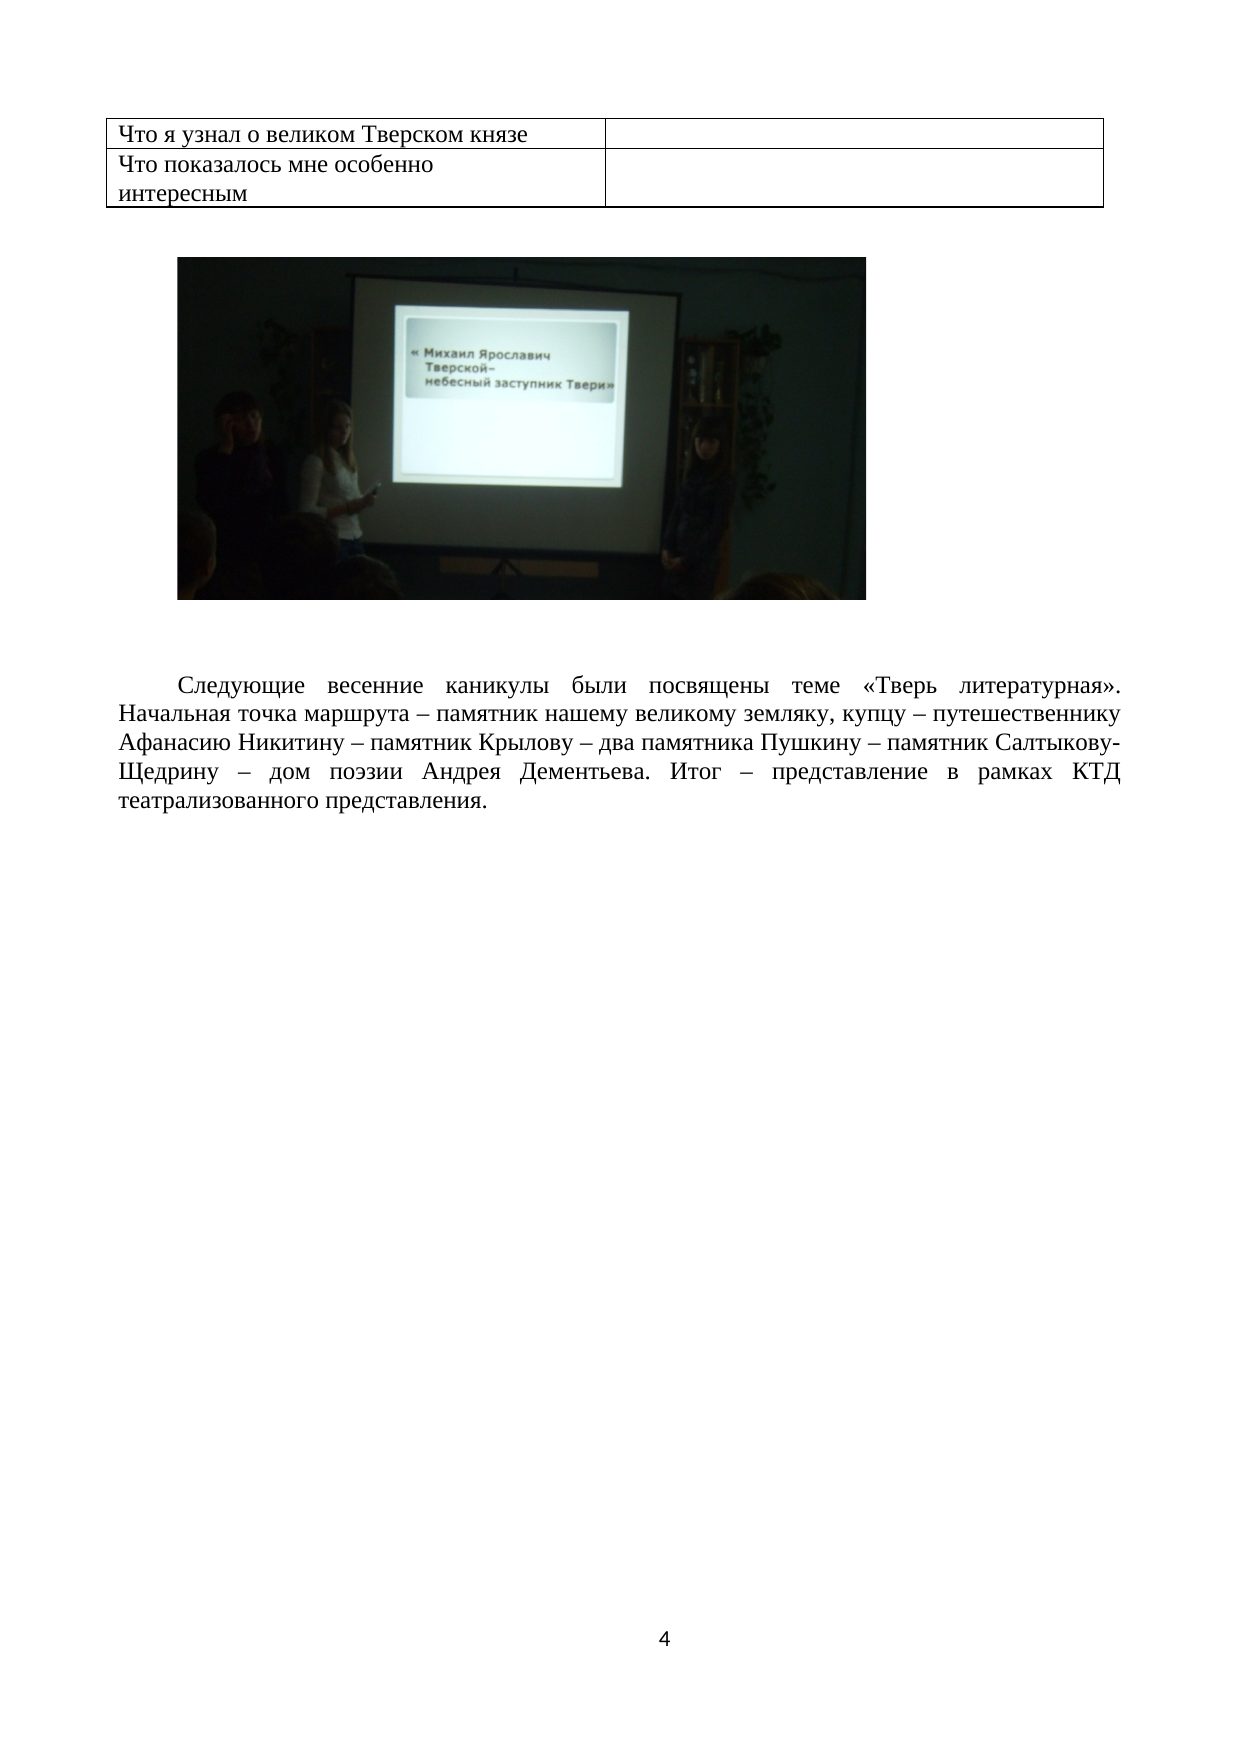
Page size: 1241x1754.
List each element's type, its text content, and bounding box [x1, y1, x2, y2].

table_cell [606, 149, 1103, 206]
table_cell Что я узнал о великом Тверском князе [107, 119, 605, 148]
text Следующие весенние каникулы были посвящены теме «Тверь литературная». Начальная точка маршрута – памятник нашему великому земляку, купцу – путешественнику Афанасию Никитину – памятник Крылову – два памятника Пушкину – памятник Салтыкову-Щедрину – дом поэзии Андрея Дементьева. Итог – представление в рамках КТД театрализованного представления. [118, 670, 1122, 813]
table_cell [606, 119, 1103, 148]
table_cell Что показалось мне особенно интересным [107, 149, 605, 206]
picture [177, 257, 867, 600]
